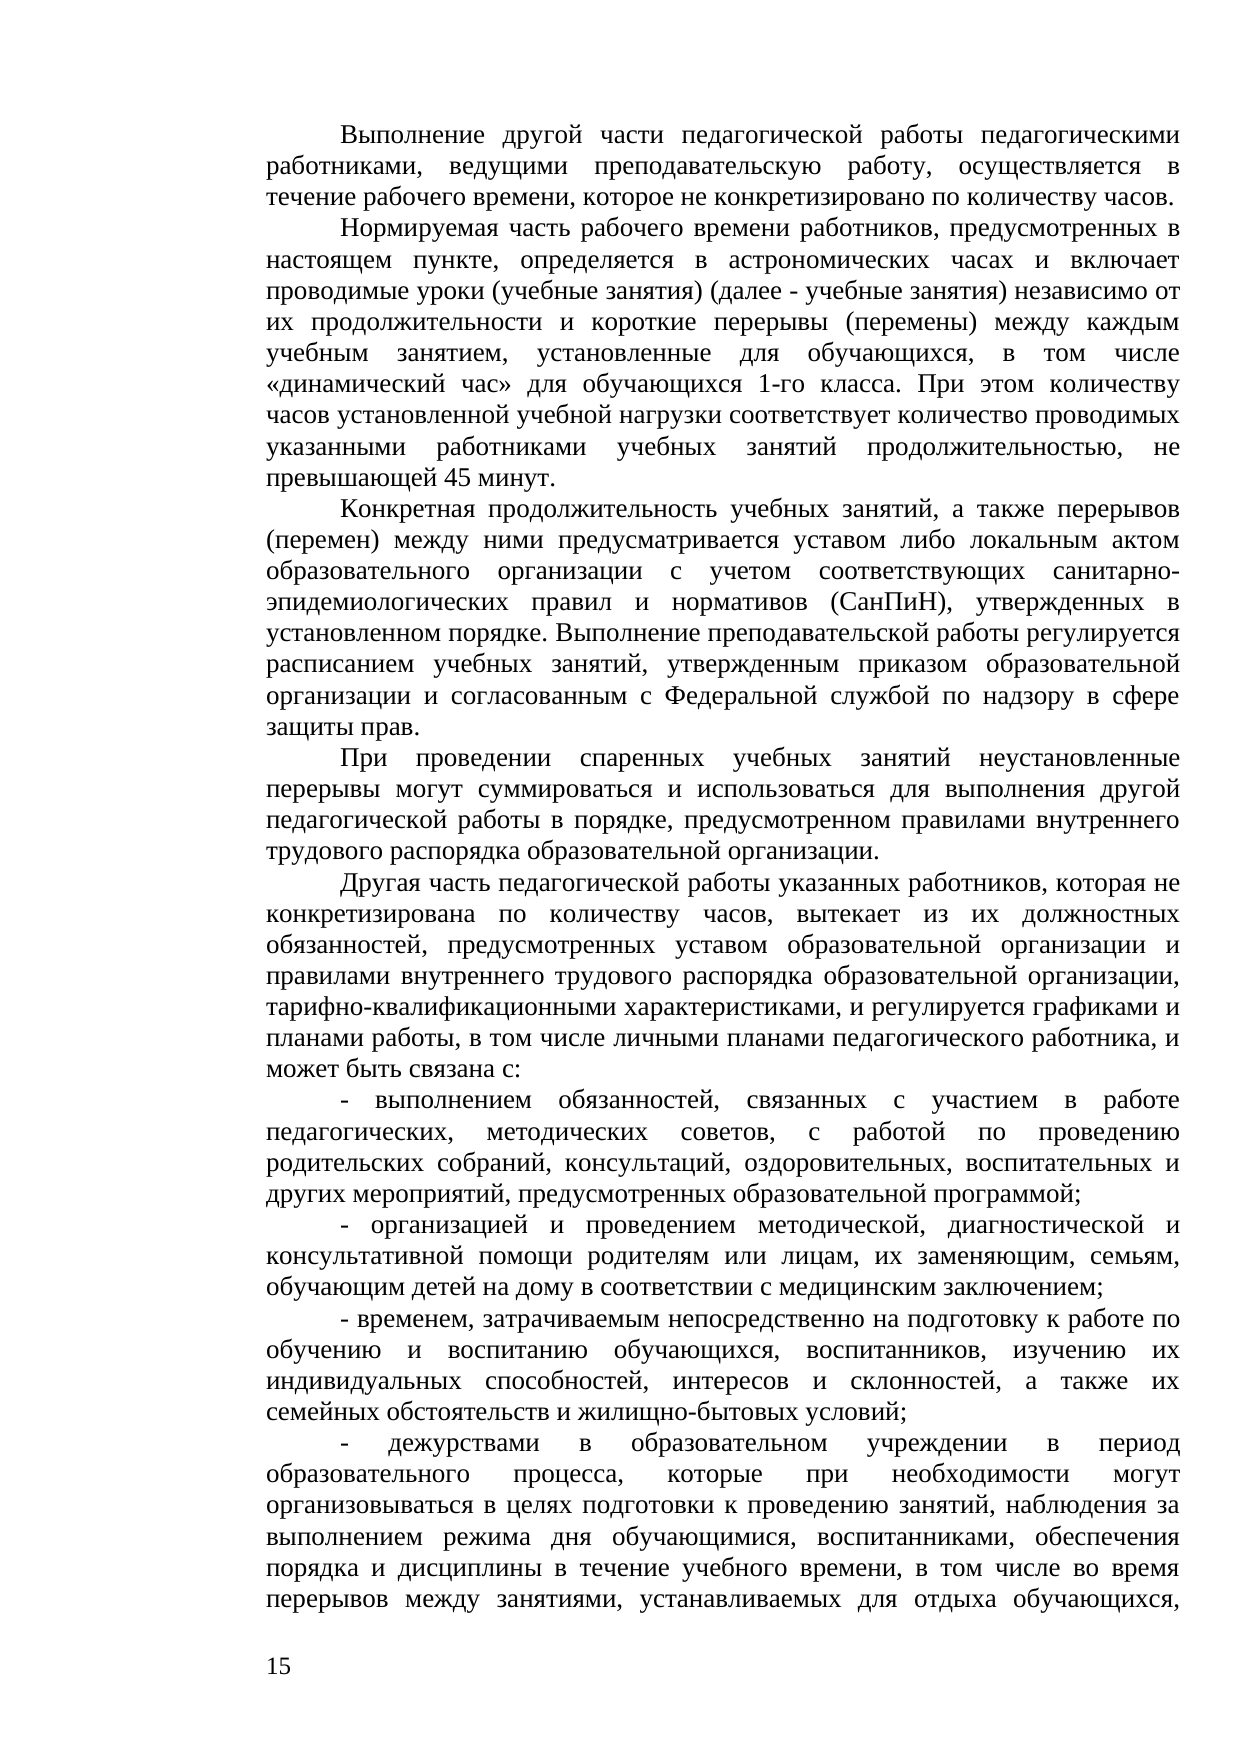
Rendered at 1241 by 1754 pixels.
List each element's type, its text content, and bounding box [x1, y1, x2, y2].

text Выполнение другой части педагогической работы педагогическими работниками, ведущими преподавательскую работу, осуществляется в течение рабочего времени, которое не конкретизировано по количеству часов. [266, 118, 1181, 212]
text - выполнением обязанностей, связанных с участием в работе педагогических, методических советов, с работой по проведению родительских собраний, консультаций, оздоровительных, воспитательных и других мероприятий, предусмотренных образовательной программой; [266, 1084, 1181, 1208]
text - организацией и проведением методической, диагностической и консультативной помощи родителям или лицам, их заменяющим, семьям, обучающим детей на дому в соответствии с медицинским заключением; [266, 1208, 1181, 1302]
text Нормируемая часть рабочего времени работников, предусмотренных в настоящем пункте, определяется в астрономических часах и включает проводимые уроки (учебные занятия) (далее - учебные занятия) независимо от их продолжительности и короткие перерывы (перемены) между каждым учебным занятием, установленные для обучающихся, в том числе «динамический час» для обучающихся 1-го класса. При этом количеству часов установленной учебной нагрузки соответствует количество проводимых указанными работниками учебных занятий продолжительностью, не превышающей 45 минут. [266, 212, 1181, 492]
text Другая часть педагогической работы указанных работников, которая не конкретизирована по количеству часов, вытекает из их должностных обязанностей, предусмотренных уставом образовательной организации и правилами внутреннего трудового распорядка образовательной организации, тарифно-квалификационными характеристиками, и регулируется графиками и планами работы, в том числе личными планами педагогического работника, и может быть связана с: [266, 866, 1181, 1084]
text Конкретная продолжительность учебных занятий, а также перерывов (перемен) между ними предусматривается уставом либо локальным актом образовательного организации с учетом соответствующих санитарно-эпидемиологических правил и нормативов (СанПиН), утвержденных в установленном порядке. Выполнение преподавательской работы регулируется расписанием учебных занятий, утвержденным приказом образовательной организации и согласованным с Федеральной службой по надзору в сфере защиты прав. [266, 492, 1181, 741]
text При проведении спаренных учебных занятий неустановленные перерывы могут суммироваться и использоваться для выполнения другой педагогической работы в порядке, предусмотренном правилами внутреннего трудового распорядка образовательной организации. [266, 741, 1181, 866]
text - временем, затрачиваемым непосредственно на подготовку к работе по обучению и воспитанию обучающихся, воспитанников, изучению их индивидуальных способностей, интересов и склонностей, а также их семейных обстоятельств и жилищно-бытовых условий; [266, 1302, 1181, 1426]
